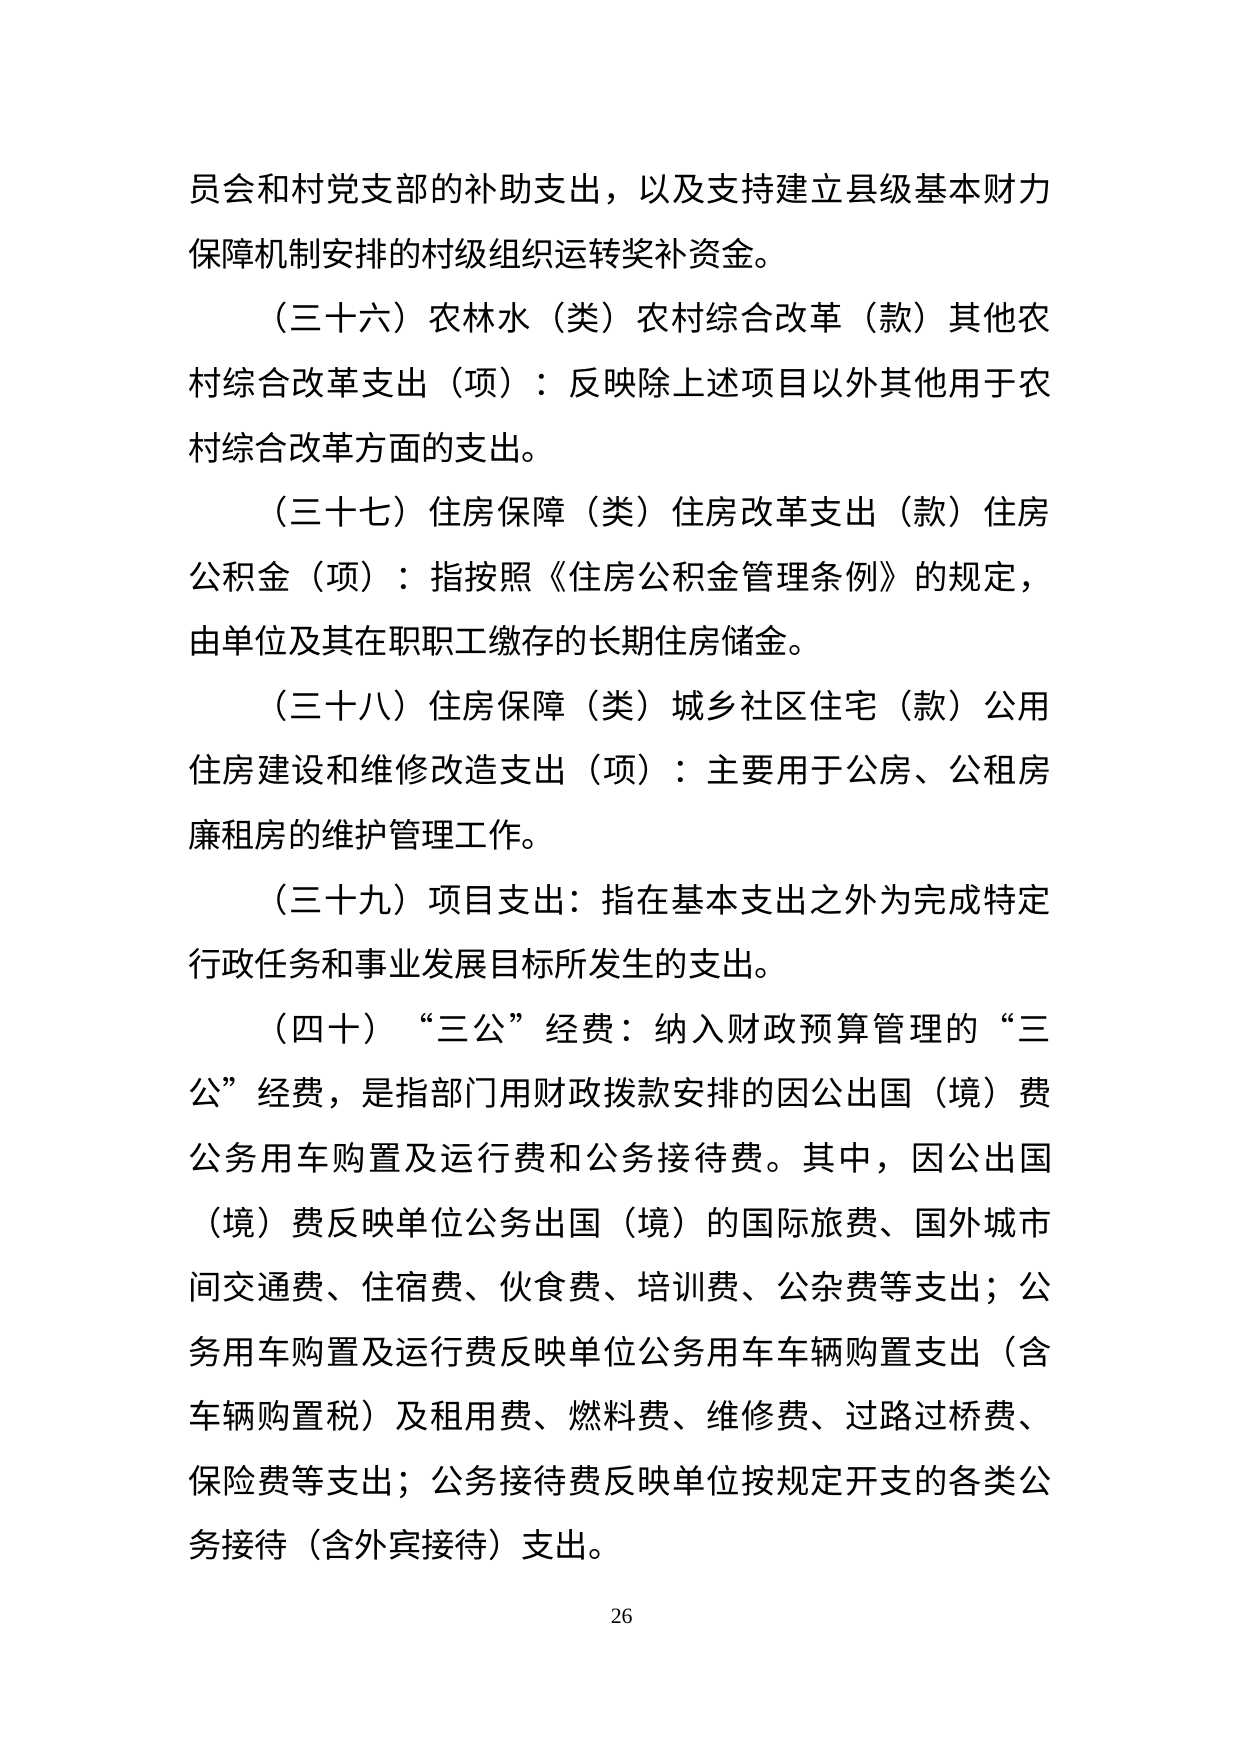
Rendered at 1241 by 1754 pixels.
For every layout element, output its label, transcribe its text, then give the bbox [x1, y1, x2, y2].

list （三十八）住房保障（类）城乡社区住宅（款）公用住房建设和维修改造支出（项）：主要用于公房、公租房、廉租房的维护管理工作。 [188, 667, 1052, 860]
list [188, 150, 1052, 279]
list （三十七）住房保障（类）住房改革支出（款）住房公积金（项）：指按照《住房公积金管理条例》的规定，由单位及其在职职工缴存的长期住房储金。 [188, 473, 1052, 667]
list （四十）“三公”经费：纳入财政预算管理的“三公”经费，是指部门用财政拨款安排的因公出国（境）费、公务用车购置及运行费和公务接待费。其中，因公出国（境）费反映单位公务出国（境）的国际旅费、国外城市间交通费、住宿费、伙食费、培训费、公杂费等支出；公务用车购置及运行费反映单位公务用车车辆购置支出（含车辆购置税）及租用费、燃料费、维修费、过路过桥费、保险费等支出；公务接待费反映单位按规定开支的各类公务接待（含外宾接待）支出。 [188, 989, 1052, 1571]
list （三十六）农林水（类）农村综合改革（款）其他农村综合改革支出（项）：反映除上述项目以外其他用于农村综合改革方面的支出。 [188, 279, 1052, 473]
list （三十九）项目支出：指在基本支出之外为完成特定行政任务和事业发展目标所发生的支出。 [188, 860, 1052, 989]
